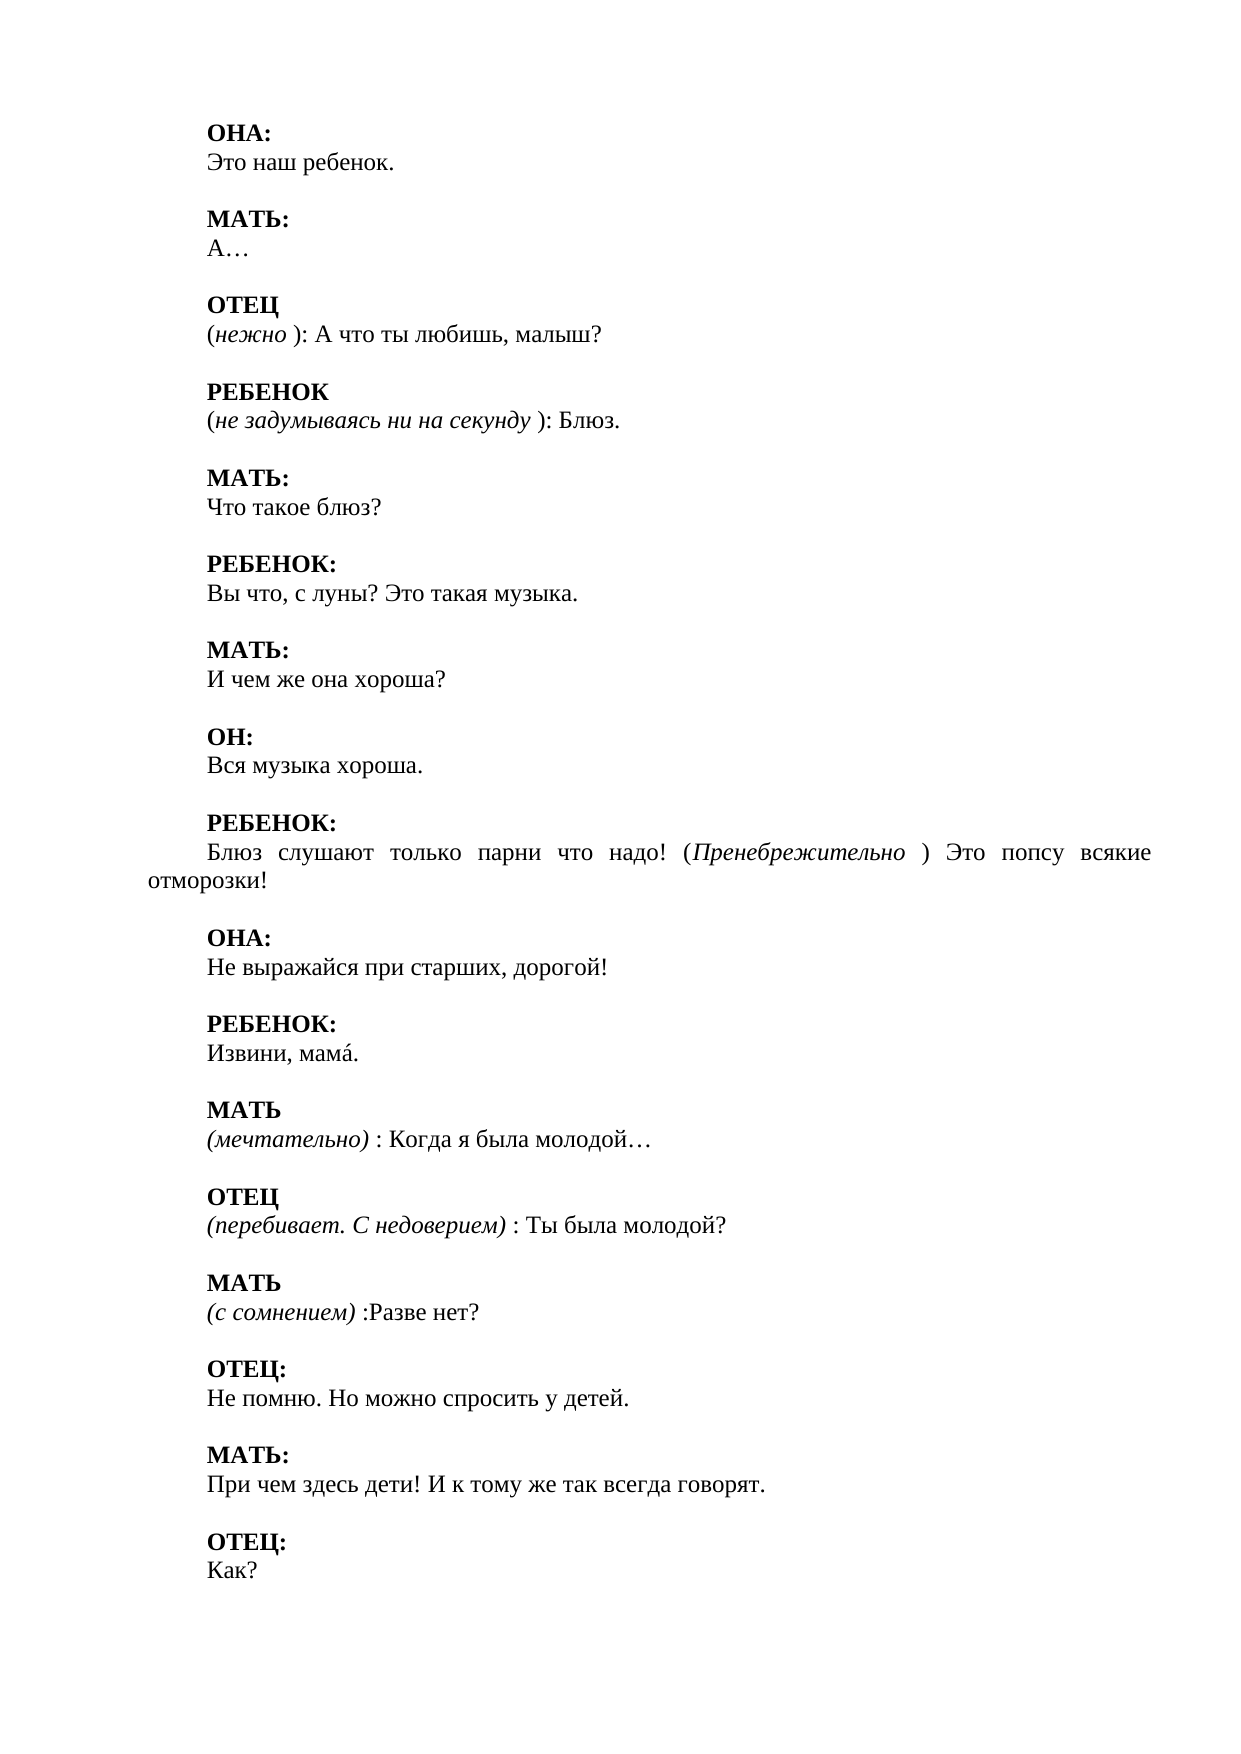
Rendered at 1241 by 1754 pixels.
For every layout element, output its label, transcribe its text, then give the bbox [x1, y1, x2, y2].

text МАТЬ: [148, 463, 1152, 492]
text МАТЬ: [148, 636, 1152, 664]
text (мечтательно) : Когда я была молодой… [148, 1124, 1152, 1153]
text РЕБЕНОК: [148, 549, 1152, 578]
text (не задумываясь ни на секунду ): Блюз. [148, 406, 1152, 434]
text МАТЬ: [148, 204, 1152, 233]
text Не помню. Но можно спросить у детей. [148, 1383, 1152, 1412]
text МАТЬ: [148, 1441, 1152, 1469]
text И чем же она хороша? [148, 664, 1152, 693]
text ОТЕЦ: [148, 1354, 1152, 1383]
text РЕБЕНОК: [148, 1009, 1152, 1038]
text (перебивает. С недоверием) : Ты была молодой? [148, 1211, 1152, 1239]
text ОНА: [148, 118, 1152, 147]
text Вся музыка хороша. [148, 751, 1152, 779]
text Не выражайся при старших, дорогой! [148, 952, 1152, 981]
text РЕБЕНОК: [148, 808, 1152, 837]
text Это наш ребенок. [148, 147, 1152, 176]
text ОТЕЦ: [148, 1527, 1152, 1556]
text Вы что, с луны? Это такая музыка. [148, 578, 1152, 607]
text При чем здесь дети! И к тому же так всегда говорят. [148, 1469, 1152, 1498]
text ОНА: [148, 923, 1152, 952]
text Что такое блюз? [148, 492, 1152, 521]
text (с сомнением) :Разве нет? [148, 1297, 1152, 1326]
text (нежно ): А что ты любишь, малыш? [148, 319, 1152, 348]
text Как? [148, 1556, 1152, 1584]
text РЕБЕНОК [148, 377, 1152, 406]
text Извини, мамá. [148, 1038, 1152, 1067]
text МАТЬ [148, 1268, 1152, 1297]
text ОТЕЦ [148, 1182, 1152, 1211]
text МАТЬ [148, 1096, 1152, 1124]
text Блюз слушают только парни что надо! (Пренебрежительно ) Это попсу всякие отморозки! [148, 837, 1152, 894]
text ОН: [148, 722, 1152, 751]
text ОТЕЦ [148, 291, 1152, 319]
text А… [148, 233, 1152, 262]
